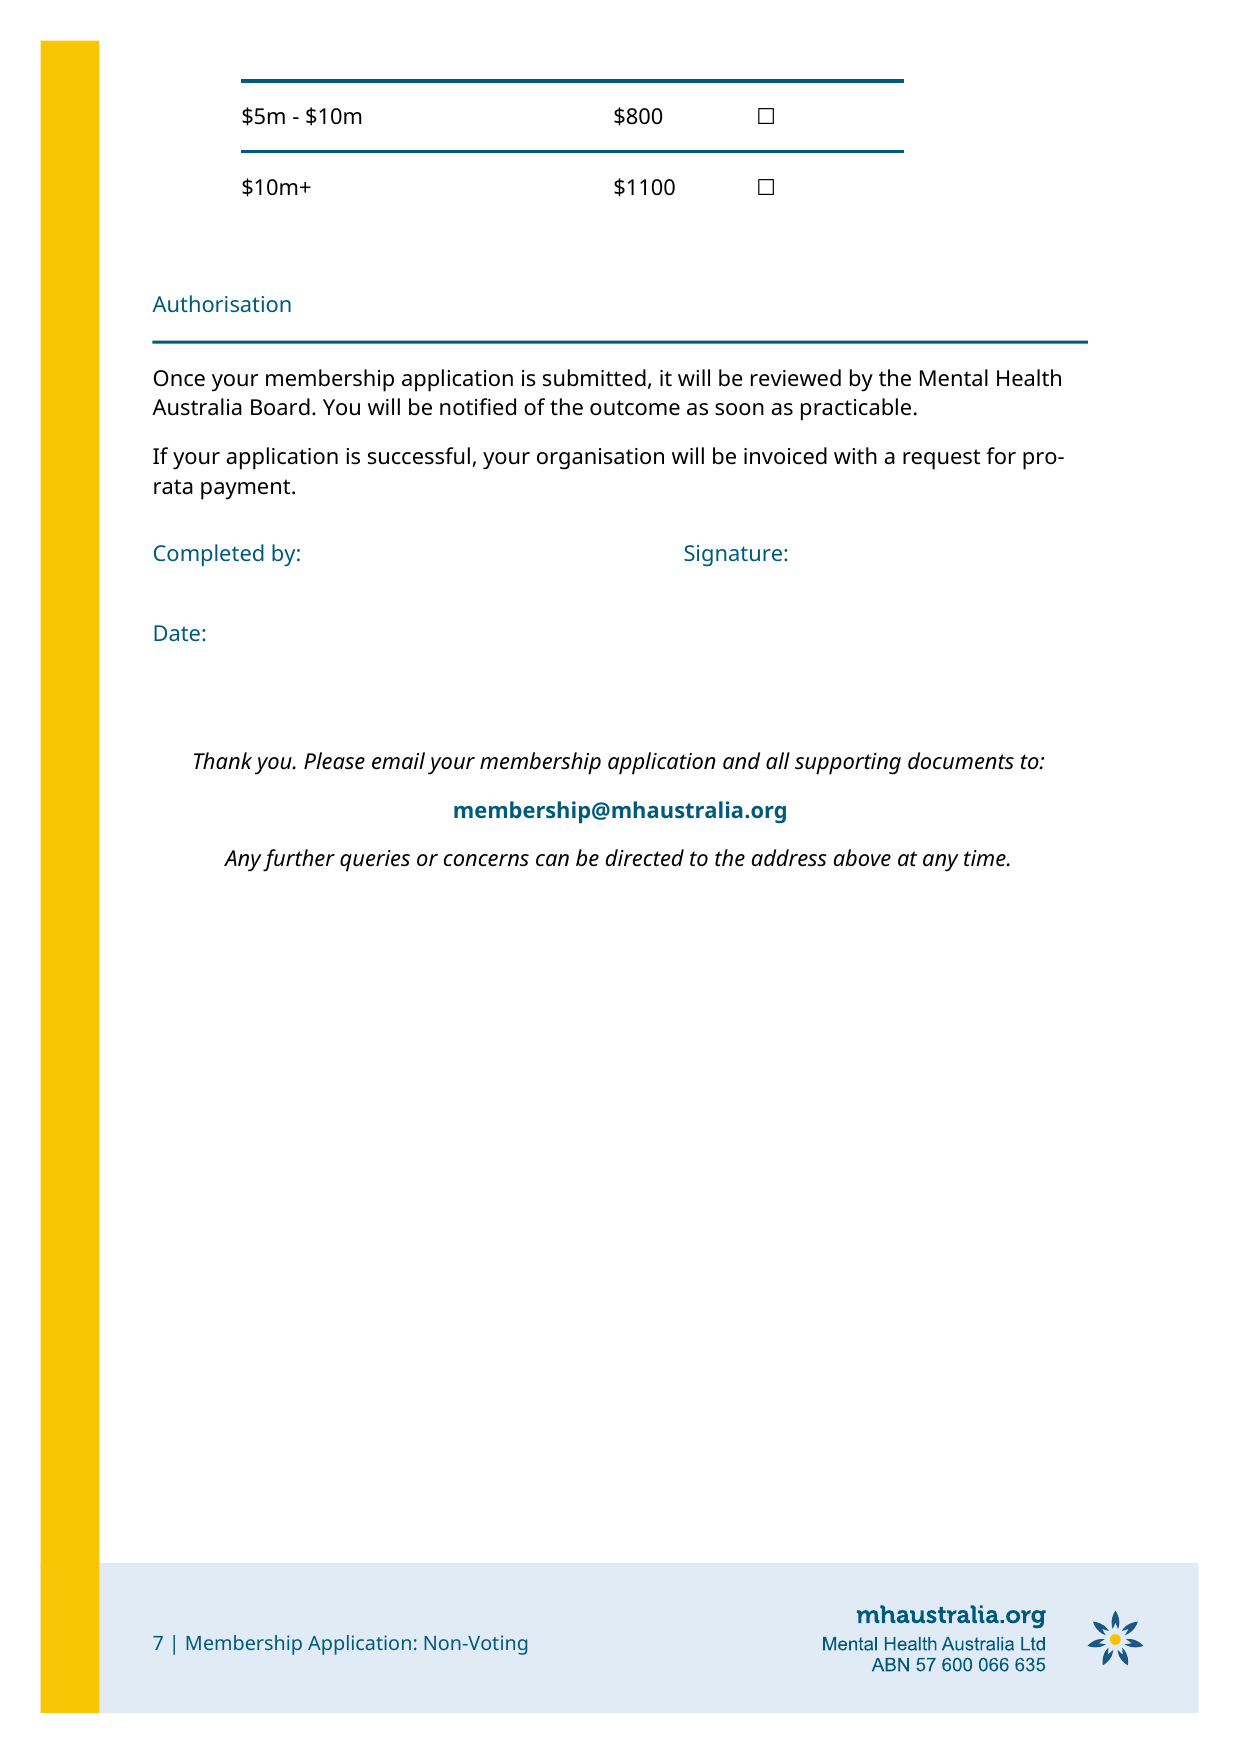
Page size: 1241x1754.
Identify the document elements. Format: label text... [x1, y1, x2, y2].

table_cell $10m+ [241, 153, 613, 220]
text If your application is successful, your organisation will be invoiced with a request for pro-rata payment. [152, 441, 1088, 500]
subtitle Authorisation [152, 287, 1088, 340]
text Thank you. Please email your membership application and all supporting documents to: [152, 746, 1088, 776]
table_cell Date: [153, 599, 418, 679]
text Any further queries or concerns can be directed to the address above at any time. [152, 843, 1088, 873]
table_header Signature: [683, 519, 1141, 599]
text Once your membership application is submitted, it will be reviewed by the Mental Health Australia Board. You will be notified of the outcome as soon as practicable. [152, 362, 1088, 422]
table_cell $5m - $10m [241, 83, 613, 150]
text membership@mhaustralia.org [152, 794, 1088, 824]
table_cell $1100 [613, 153, 756, 220]
table_header Completed by: [153, 519, 683, 599]
table_cell $800 [613, 83, 756, 150]
